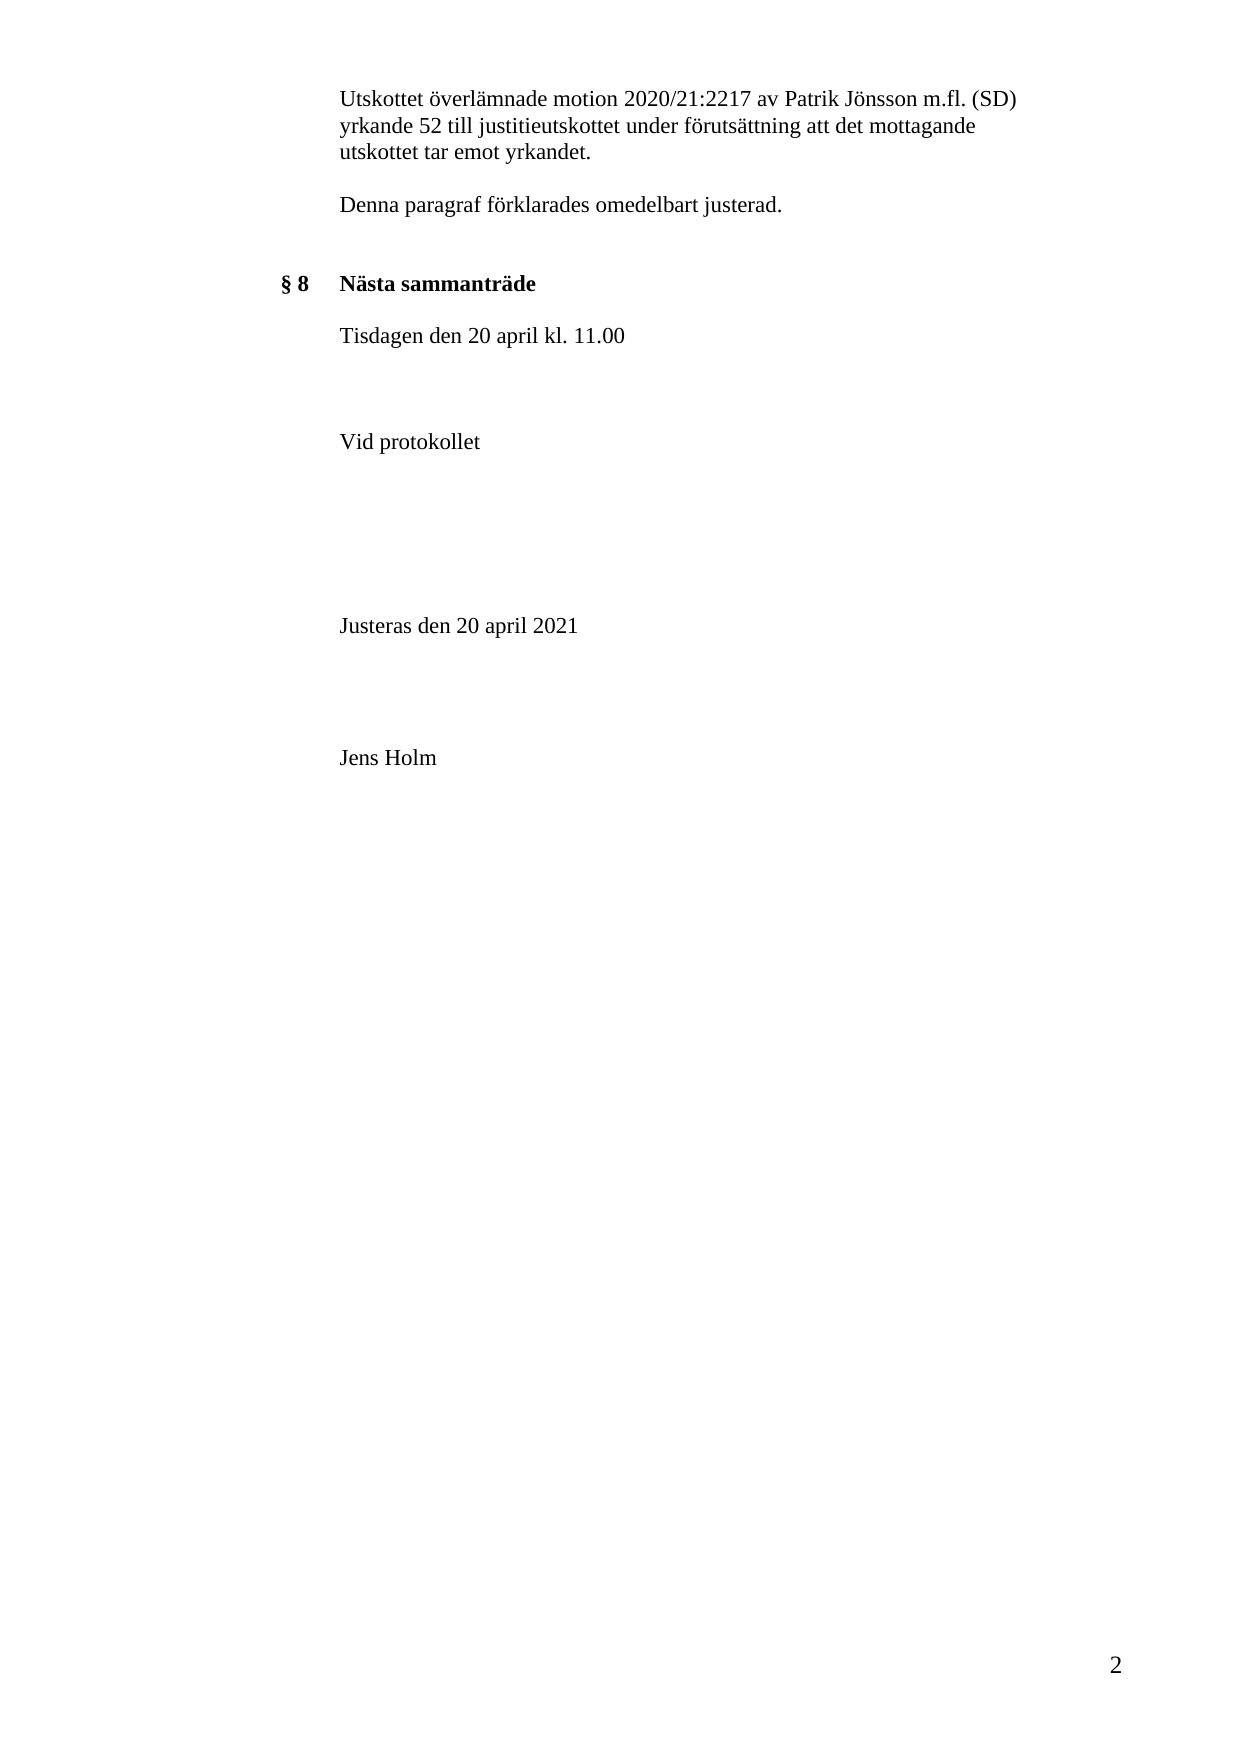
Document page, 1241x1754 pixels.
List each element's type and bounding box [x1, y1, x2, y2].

table_header [273, 59, 332, 1614]
table_header [332, 59, 1056, 1614]
